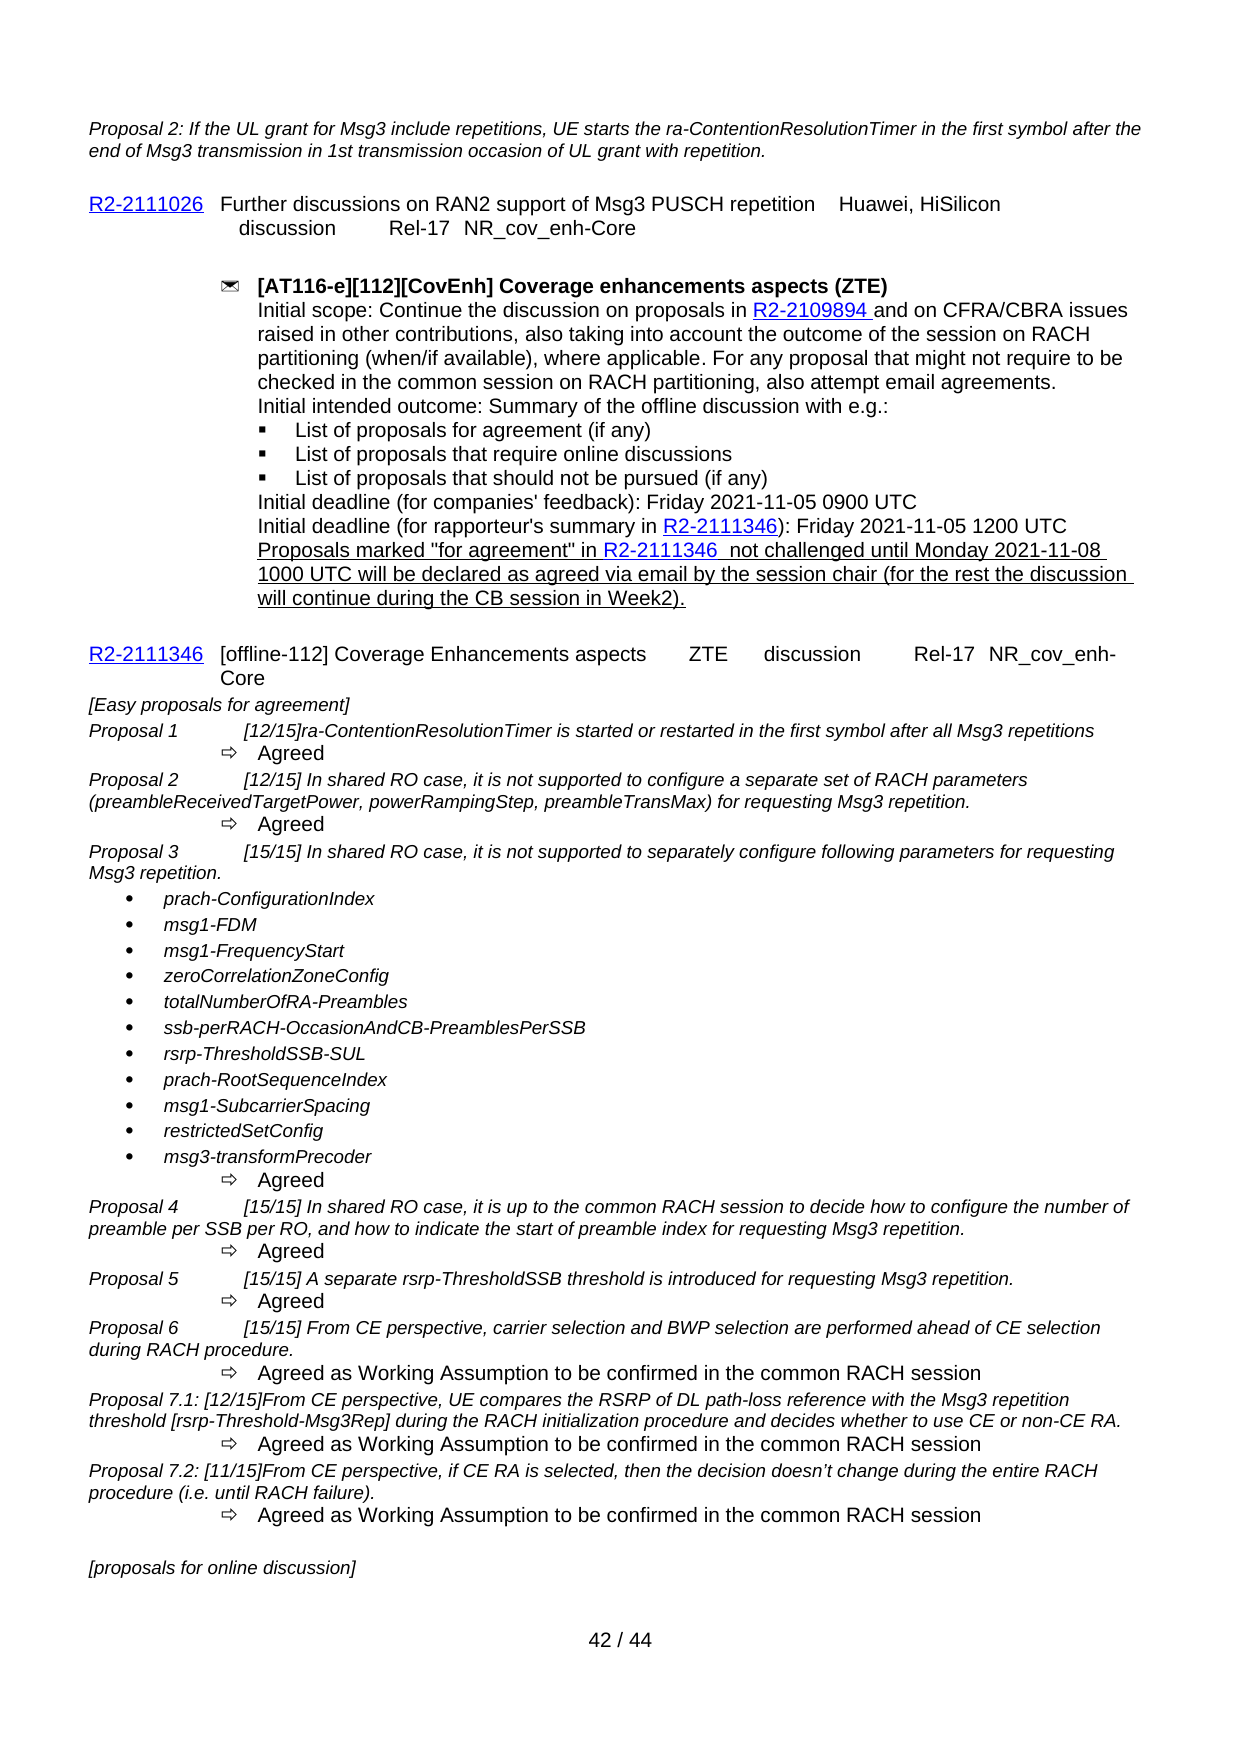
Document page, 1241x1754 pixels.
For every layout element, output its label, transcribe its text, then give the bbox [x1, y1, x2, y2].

list ssb-perRACH-OccasionAndCB-PreamblesPerSSB [126, 1017, 1152, 1039]
list Agreed [220, 1289, 1152, 1313]
list Agreed [220, 1239, 1152, 1263]
list totalNumberOfRA-Preambles [126, 991, 1152, 1013]
list List of proposals that require online discussions [257, 442, 1152, 466]
text Initial deadline (for rapporteur's summary in R2-2111346): Friday 2021-11-05 1200 UTC [257, 514, 1152, 538]
list msg3-transformPrecoder [126, 1146, 1152, 1168]
list Agreed [220, 812, 1152, 836]
list Agreed [220, 741, 1152, 765]
list Agreed as Working Assumption to be confirmed in the common RACH session [220, 1360, 1152, 1384]
text Initial intended outcome: Summary of the offline discussion with e.g.: [257, 394, 1152, 418]
list prach-RootSequenceIndex [126, 1069, 1152, 1090]
list msg1-FDM [126, 914, 1152, 935]
list rsrp-ThresholdSSB-SUL [126, 1043, 1152, 1064]
list Agreed as Working Assumption to be confirmed in the common RACH session [220, 1432, 1152, 1456]
text Proposal 4 [15/15] In shared RO case, it is up to the common RACH session to decide how to configure the number of preamble per SSB per RO, and how to indicate the start of preamble index for requesting Msg3 repetition. [89, 1196, 1152, 1239]
title R2-2111026 Further discussions on RAN2 support of Msg3 PUSCH repetition Huawei, HiSilicon discussion Rel-17 NR_cov_enh-Core [89, 191, 1152, 239]
text [AT116-e][112][CovEnh] Coverage enhancements aspects (ZTE) [220, 274, 1152, 298]
text [Easy proposals for agreement] [89, 694, 1152, 715]
text Proposal 7.1: [12/15]From CE perspective, UE compares the RSRP of DL path-loss reference with the Msg3 repetition threshold [rsrp-Threshold-Msg3Rep] during the RACH initialization procedure and decides whether to use CE or non-CE RA. [89, 1388, 1152, 1432]
text Initial deadline (for companies' feedback): Friday 2021-11-05 0900 UTC [257, 490, 1152, 514]
list prach-ConfigurationIndex [126, 888, 1152, 909]
list Agreed [220, 1168, 1152, 1192]
text Proposal 1 [12/15]ra-ContentionResolutionTimer is started or restarted in the first symbol after all Msg3 repetitions [89, 719, 1152, 741]
list zeroCorrelationZoneConfig [126, 965, 1152, 987]
text Proposal 3 [15/15] In shared RO case, it is not supported to separately configure following parameters for requesting Msg3 repetition. [89, 841, 1152, 884]
text Proposal 6 [15/15] From CE perspective, carrier selection and BWP selection are performed ahead of CE selection during RACH procedure. [89, 1317, 1152, 1360]
text Proposal 5 [15/15] A separate rsrp-ThresholdSSB threshold is introduced for requesting Msg3 repetition. [89, 1267, 1152, 1289]
list List of proposals for agreement (if any) [257, 418, 1152, 442]
text Proposals marked "for agreement" in R2-2111346 not challenged until Monday 2021-11-08 1000 UTC will be declared as agreed via email by the session chair (for the rest the discussion will continue during the CB session in Week2). [257, 538, 1152, 609]
list msg1-FrequencyStart [126, 939, 1152, 961]
text [proposals for online discussion] [89, 1557, 1152, 1578]
list Agreed as Working Assumption to be confirmed in the common RACH session [220, 1503, 1152, 1527]
list List of proposals that should not be pursued (if any) [257, 466, 1152, 490]
list msg1-SubcarrierSpacing [126, 1094, 1152, 1116]
text Proposal 2 [12/15] In shared RO case, it is not supported to configure a separate set of RACH parameters (preambleReceivedTargetPower, powerRampingStep, preambleTransMax) for requesting Msg3 repetition. [89, 769, 1152, 812]
title R2-2111346 [offline-112] Coverage Enhancements aspects ZTE discussion Rel-17 NR_cov_enh-Core [89, 642, 1152, 689]
text Initial scope: Continue the discussion on proposals in R2-2109894 and on CFRA/CBRA issues raised in other contributions, also taking into account the outcome of the session on RACH partitioning (when/if available), where applicable. For any proposal that might not require to be checked in the common session on RACH partitioning, also attempt email agreements. [257, 298, 1152, 394]
list restrictedSetConfig [126, 1120, 1152, 1142]
text Proposal 2: If the UL grant for Msg3 include repetitions, UE starts the ra-ContentionResolutionTimer in the first symbol after the end of Msg3 transmission in 1st transmission occasion of UL grant with repetition. [89, 118, 1152, 161]
text Proposal 7.2: [11/15]From CE perspective, if CE RA is selected, then the decision doesn’t change during the entire RACH procedure (i.e. until RACH failure). [89, 1460, 1152, 1503]
